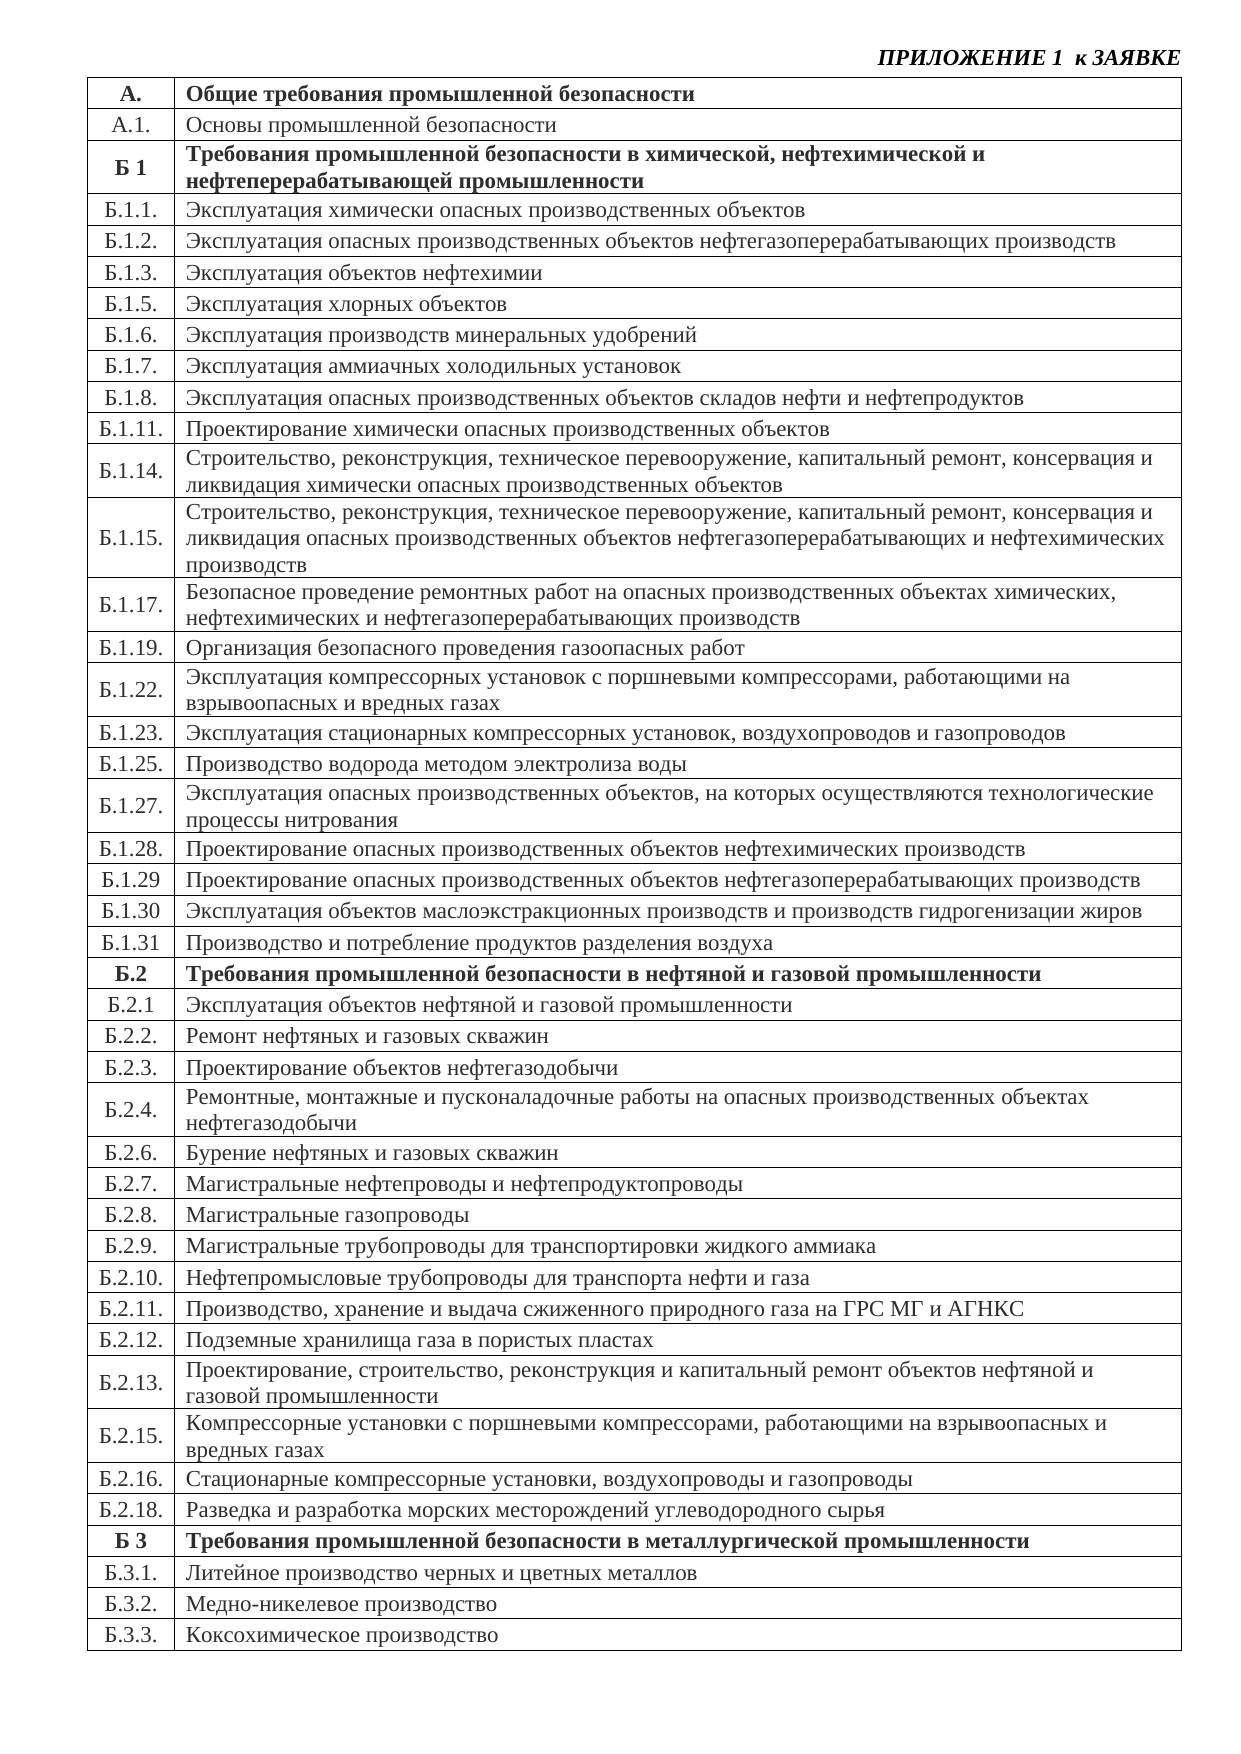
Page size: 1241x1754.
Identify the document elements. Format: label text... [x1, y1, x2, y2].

table_cell Проектирование опасных производственных объектов нефтегазоперерабатывающих производств [175, 864, 1181, 894]
table_cell Магистральные трубопроводы для транспортировки жидкого аммиака [175, 1231, 1181, 1261]
table_cell Б.2.8. [88, 1199, 174, 1229]
table_cell Б.3.1. [88, 1557, 174, 1587]
table_cell Б.2.13. [88, 1356, 174, 1408]
table_cell Б.1.8. [88, 382, 174, 412]
table_cell Эксплуатация опасных производственных объектов складов нефти и нефтепродуктов [175, 382, 1181, 412]
table_cell Б.1.31 [88, 927, 174, 957]
table_cell Проектирование, строительство, реконструкция и капитальный ремонт объектов нефтяной и газовой промышленности [175, 1356, 1181, 1408]
table_cell Б.2.6. [88, 1137, 174, 1167]
table_cell Б.1.30 [88, 896, 174, 926]
table_cell Разведка и разработка морских месторождений углеводородного сырья [175, 1494, 1181, 1524]
table_cell Безопасное проведение ремонтных работ на опасных производственных объектах химических, нефтехимических и нефтегазоперерабатывающих производств [175, 578, 1181, 631]
table_cell Компрессорные установки с поршневыми компрессорами, работающими на взрывоопасных и вредных газах [175, 1409, 1181, 1462]
table_cell Требования промышленной безопасности в металлургической промышленности [175, 1526, 1181, 1556]
table_cell Эксплуатация компрессорных установок с поршневыми компрессорами, работающими на взрывоопасных и вредных газах [175, 663, 1181, 716]
table_cell Б.1.25. [88, 748, 174, 778]
table_cell Б.1.1. [88, 194, 174, 224]
table_cell Б.3.2. [88, 1588, 174, 1618]
table_cell Ремонт нефтяных и газовых скважин [175, 1021, 1181, 1051]
table_cell Б.1.19. [88, 632, 174, 662]
table_cell Организация безопасного проведения газоопасных работ [175, 632, 1181, 662]
table_cell Литейное производство черных и цветных металлов [175, 1557, 1181, 1587]
table_cell Б.3.3. [88, 1619, 174, 1649]
table_cell Б.2.11. [88, 1293, 174, 1323]
table_cell Б.1.23. [88, 717, 174, 747]
table_cell Б.1.7. [88, 351, 174, 381]
table_cell Б.1.2. [88, 226, 174, 256]
table_cell Производство водорода методом электролиза воды [175, 748, 1181, 778]
table_cell Б.1.15. [88, 498, 174, 577]
table_cell Б.1.29 [88, 864, 174, 894]
table_cell Производство и потребление продуктов разделения воздуха [175, 927, 1181, 957]
table_cell Б.2.9. [88, 1231, 174, 1261]
table_cell Б.1.27. [88, 779, 174, 832]
table_cell Ремонтные, монтажные и пусконаладочные работы на опасных производственных объектах нефтегазодобычи [175, 1083, 1181, 1136]
table_cell Проектирование объектов нефтегазодобычи [175, 1052, 1181, 1082]
table_cell Эксплуатация хлорных объектов [175, 288, 1181, 318]
table_cell Нефтепромысловые трубопроводы для транспорта нефти и газа [175, 1262, 1181, 1292]
table_cell Эксплуатация объектов нефтехимии [175, 257, 1181, 287]
table_cell Б.2.18. [88, 1494, 174, 1524]
table_cell Подземные хранилища газа в пористых пластах [175, 1324, 1181, 1354]
table_cell Б.2.1 [88, 989, 174, 1019]
table_cell Коксохимическое производство [175, 1619, 1181, 1649]
table_cell А.1. [88, 109, 174, 139]
table_cell Эксплуатация аммиачных холодильных установок [175, 351, 1181, 381]
table_cell Проектирование опасных производственных объектов нефтехимических производств [175, 833, 1181, 863]
table_cell Б.1.17. [88, 578, 174, 631]
table_cell Эксплуатация опасных производственных объектов нефтегазоперерабатывающих производств [175, 226, 1181, 256]
table_cell Эксплуатация химически опасных производственных объектов [175, 194, 1181, 224]
table_cell Бурение нефтяных и газовых скважин [175, 1137, 1181, 1167]
table_cell Медно-никелевое производство [175, 1588, 1181, 1618]
text ПРИЛОЖЕНИЕ 1 к ЗАЯВКЕ [89, 44, 1181, 71]
table_cell Б.2.12. [88, 1324, 174, 1354]
table_cell Б 3 [88, 1526, 174, 1556]
table_cell Б.2.3. [88, 1052, 174, 1082]
table_cell Б.2.7. [88, 1168, 174, 1198]
table_cell Требования промышленной безопасности в химической, нефтехимической и нефтеперерабатывающей промышленности [175, 141, 1181, 193]
table_cell Б.2.16. [88, 1463, 174, 1493]
table_cell Б.1.11. [88, 413, 174, 443]
table_cell Магистральные газопроводы [175, 1199, 1181, 1229]
table_cell Б.1.28. [88, 833, 174, 863]
table_cell Производство, хранение и выдача сжиженного природного газа на ГРС МГ и АГНКС [175, 1293, 1181, 1323]
table_cell Основы промышленной безопасности [175, 109, 1181, 139]
table_cell Б.2.15. [88, 1409, 174, 1462]
table_cell Эксплуатация объектов нефтяной и газовой промышленности [175, 989, 1181, 1019]
table_cell Эксплуатация производств минеральных удобрений [175, 319, 1181, 349]
table_cell Требования промышленной безопасности в нефтяной и газовой промышленности [175, 958, 1181, 988]
table_cell Б 1 [88, 141, 174, 193]
table_cell Б.1.3. [88, 257, 174, 287]
table_cell Строительство, реконструкция, техническое перевооружение, капитальный ремонт, консервация и ликвидация химически опасных производственных объектов [175, 444, 1181, 497]
table_cell Б.1.6. [88, 319, 174, 349]
table_cell Эксплуатация опасных производственных объектов, на которых осуществляются технологические процессы нитрования [175, 779, 1181, 832]
table_cell Стационарные компрессорные установки, воздухопроводы и газопроводы [175, 1463, 1181, 1493]
table_cell Эксплуатация объектов маслоэкстракционных производств и производств гидрогенизации жиров [175, 896, 1181, 926]
table_cell Б.2.10. [88, 1262, 174, 1292]
table_cell Б.1.22. [88, 663, 174, 716]
table_cell Строительство, реконструкция, техническое перевооружение, капитальный ремонт, консервация и ликвидация опасных производственных объектов нефтегазоперерабатывающих и нефтехимических производств [175, 498, 1181, 577]
table_cell Магистральные нефтепроводы и нефтепродуктопроводы [175, 1168, 1181, 1198]
table_cell Эксплуатация стационарных компрессорных установок, воздухопроводов и газопроводов [175, 717, 1181, 747]
table_cell Б.1.14. [88, 444, 174, 497]
table_header Общие требования промышленной безопасности [175, 78, 1181, 108]
table_cell Б.2.2. [88, 1021, 174, 1051]
table_header А. [88, 78, 174, 108]
table_cell Б.1.5. [88, 288, 174, 318]
table_cell Б.2.4. [88, 1083, 174, 1136]
table_cell Б.2 [88, 958, 174, 988]
table_cell Проектирование химически опасных производственных объектов [175, 413, 1181, 443]
